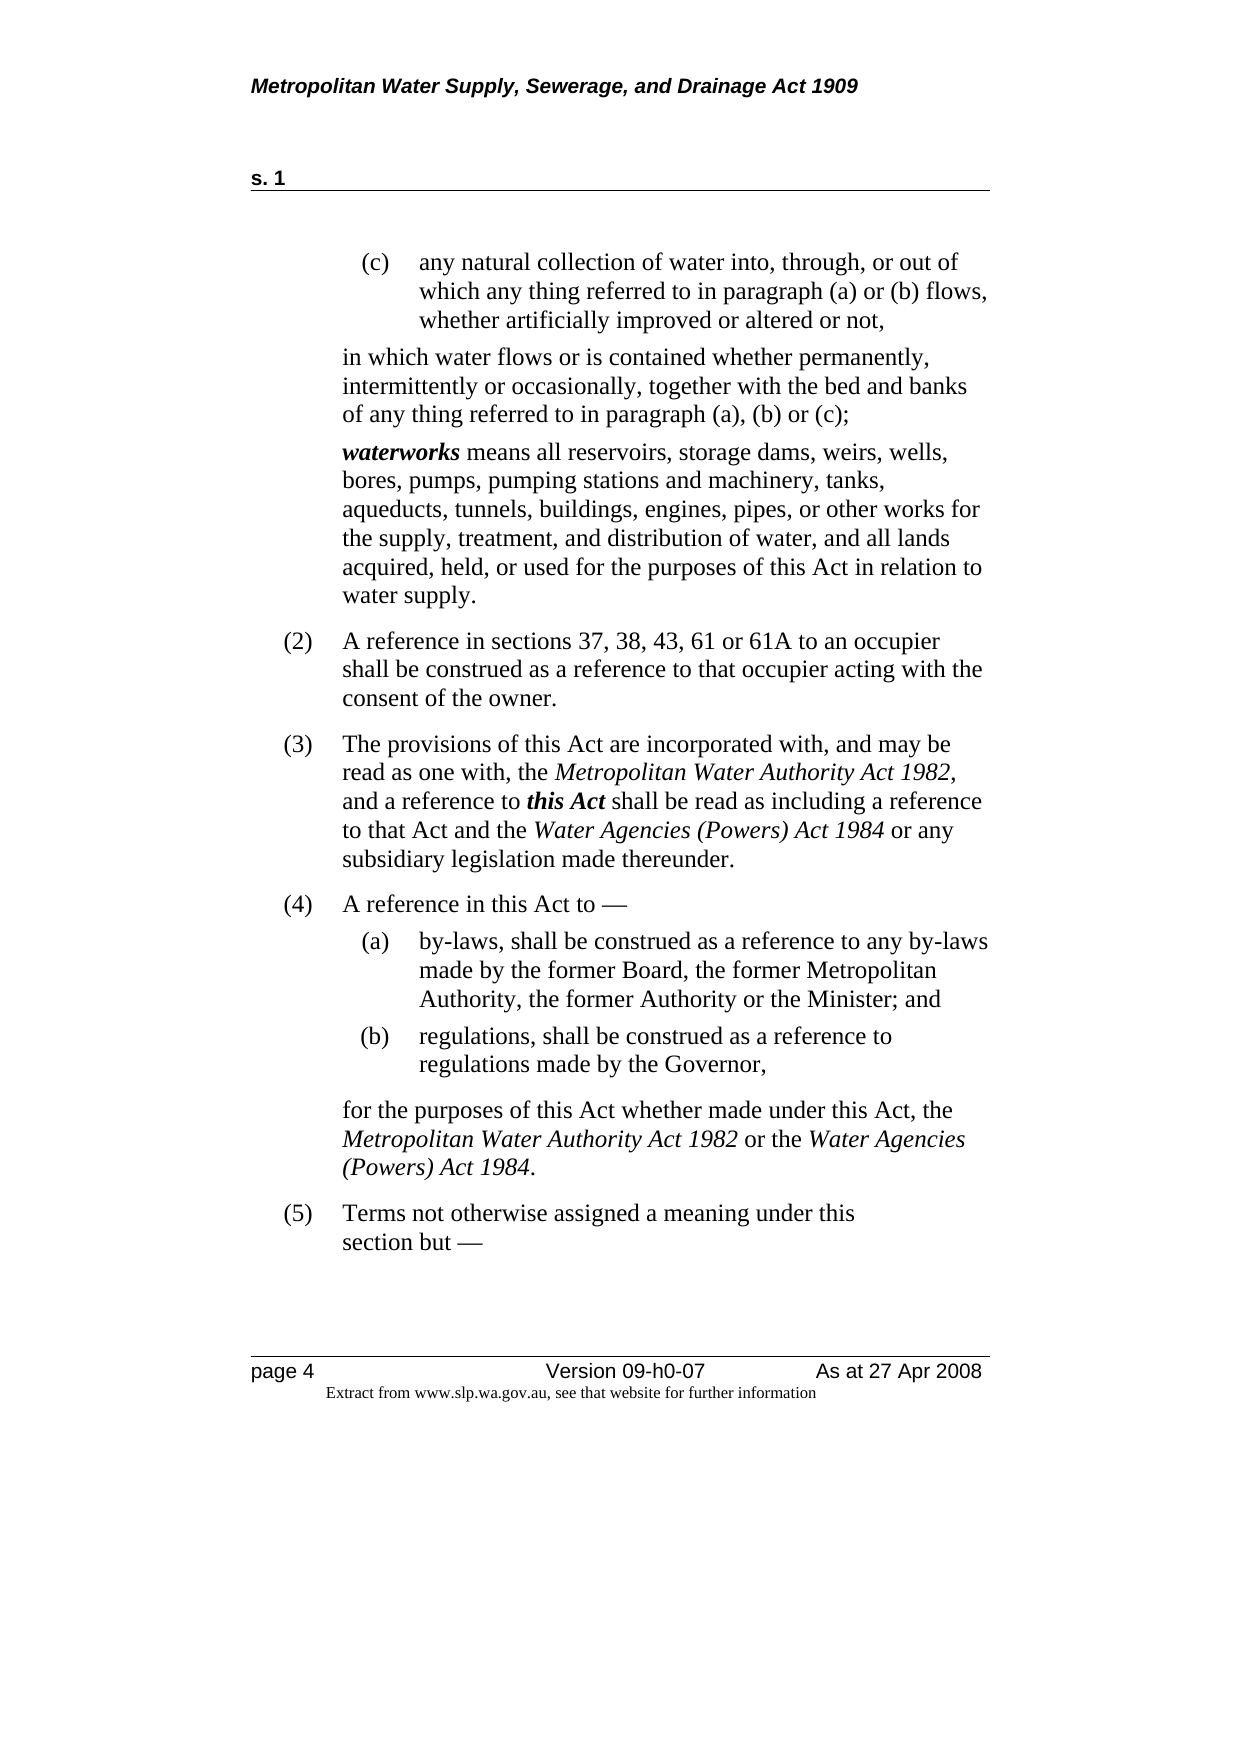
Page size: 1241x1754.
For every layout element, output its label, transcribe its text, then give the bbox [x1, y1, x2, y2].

text waterworks means all reservoirs, storage dams, weirs, wells, bores, pumps, pumping stations and machinery, tanks, aqueducts, tunnels, buildings, engines, pipes, or other works for the supply, treatment, and distribution of water, and all lands acquired, held, or used for the purposes of this Act in relation to water supply. [251, 437, 990, 609]
text (b) regulations, shall be construed as a reference to regulations made by the Governor, [251, 1021, 990, 1078]
text (2) A reference in sections 37, 38, 43, 61 or 61A to an occupier shall be construed as a reference to that occupier acting with the consent of the owner. [251, 626, 990, 712]
text in which water flows or is contained whether permanently, intermittently or occasionally, together with the bed and banks of any thing referred to in paragraph (a), (b) or (c); [251, 342, 990, 428]
text (5) Terms not otherwise assigned a meaning under this section but — [251, 1198, 990, 1255]
text (c) any natural collection of water into, through, or out of which any thing referred to in paragraph (a) or (b) flows, whether artificially improved or altered or not, [251, 247, 990, 334]
text (3) The provisions of this Act are incorporated with, and may be read as one with, the Metropolitan Water Authority Act 1982, and a reference to this Act shall be read as including a reference to that Act and the Water Agencies (Powers) Act 1984 or any subsidiary legislation made thereunder. [251, 729, 990, 872]
text for the purposes of this Act whether made under this Act, the Metropolitan Water Authority Act 1982 or the Water Agencies (Powers) Act 1984. [251, 1095, 990, 1181]
text (a) by-laws, shall be construed as a reference to any by-laws made by the former Board, the former Metropolitan Authority, the former Authority or the Minister; and [251, 926, 990, 1012]
text (4) A reference in this Act to — [251, 889, 990, 918]
